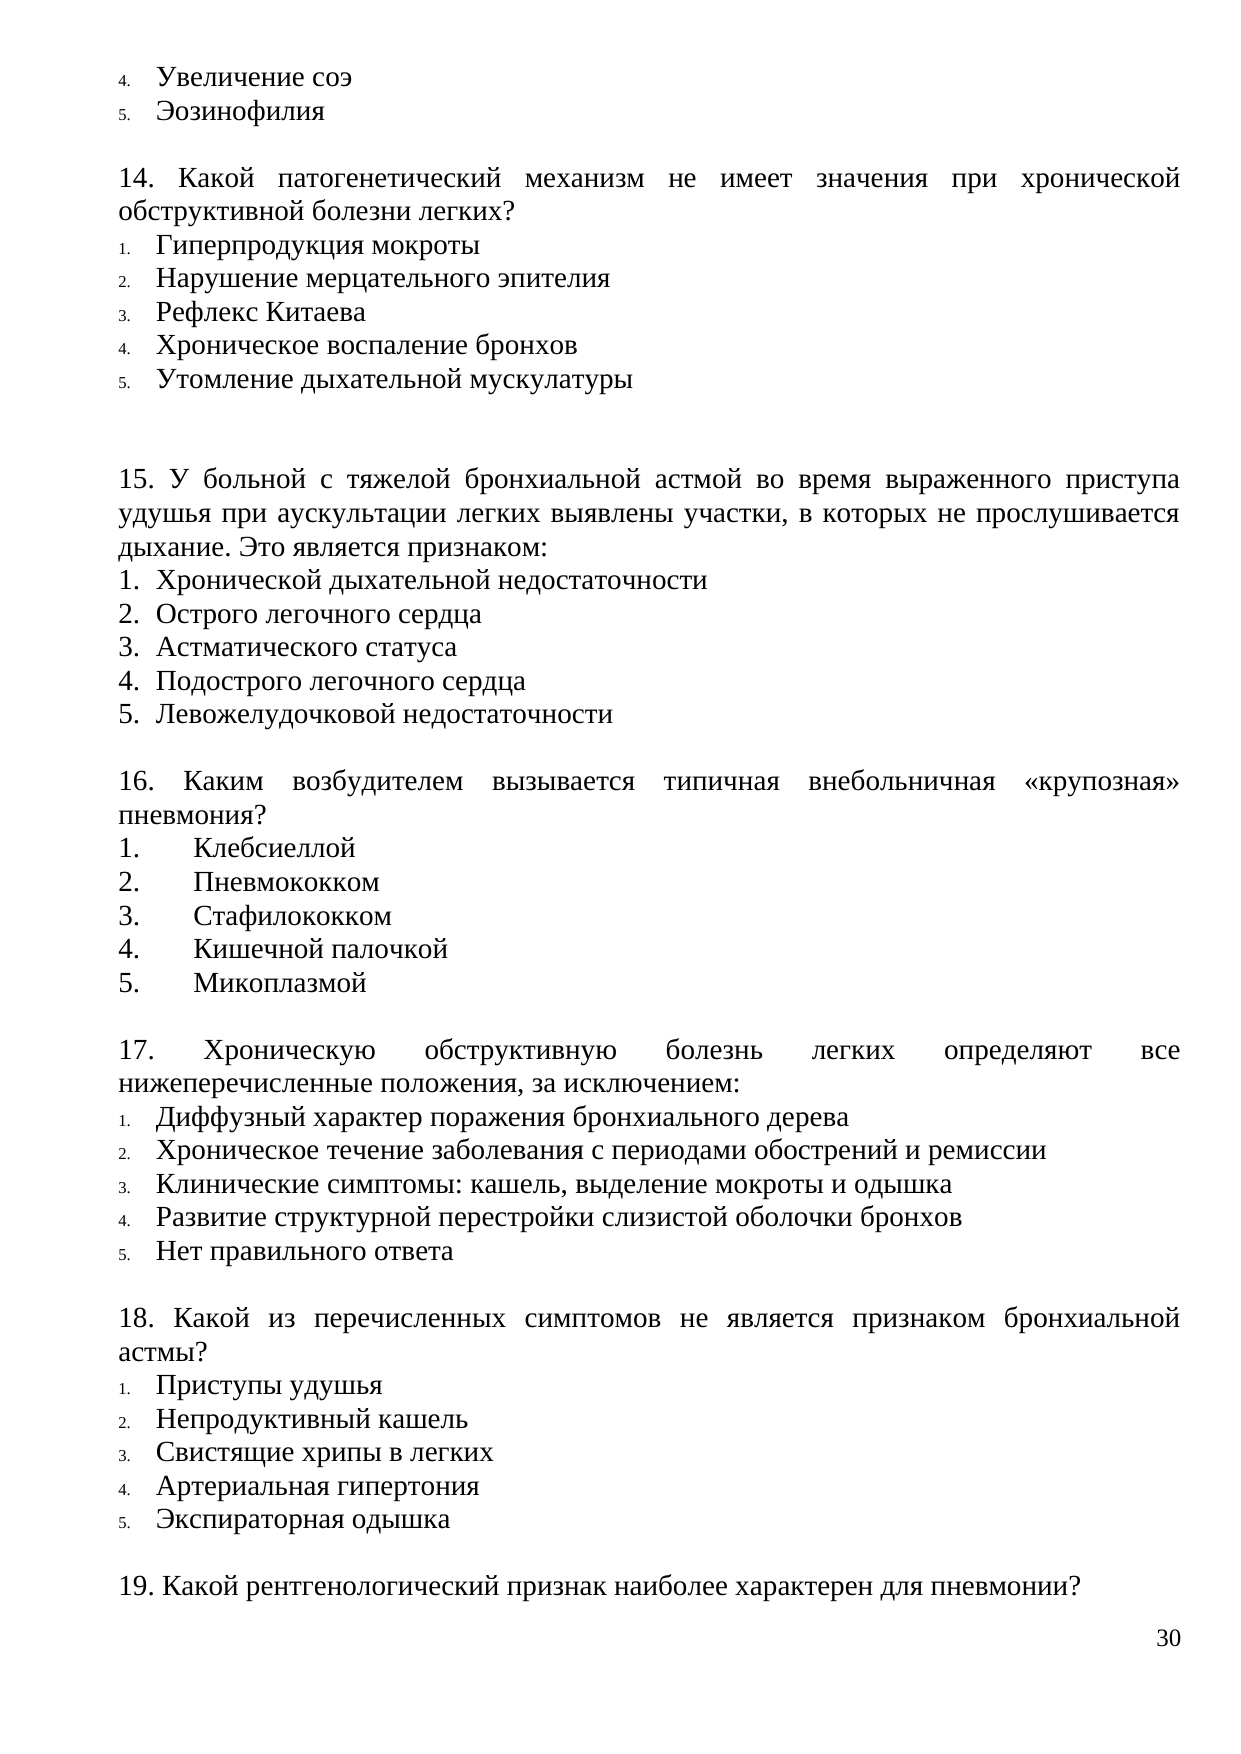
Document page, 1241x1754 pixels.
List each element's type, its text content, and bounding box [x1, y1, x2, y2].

list Хроническое воспаление бронхов [118, 327, 1181, 361]
list Развитие структурной перестройки слизистой оболочки бронхов [118, 1199, 1181, 1233]
text 18. Какой из перечисленных симптомов не является признаком бронхиальной астмы? [118, 1300, 1181, 1367]
list Экспираторная одышка [118, 1501, 1181, 1535]
list Артериальная гипертония [118, 1468, 1181, 1501]
text 17. Хроническую обструктивную болезнь легких определяют все нижеперечисленные положения, за исключением: [118, 1032, 1181, 1099]
list Рефлекс Китаева [118, 294, 1181, 327]
text 14. Какой патогенетический механизм не имеет значения при хронической обструктивной болезни легких? [118, 160, 1181, 227]
list Острого легочного сердца [118, 596, 1181, 629]
list Клебсиеллой [118, 831, 1181, 864]
list Кишечной палочкой [118, 931, 1181, 965]
list Свистящие хрипы в легких [118, 1434, 1181, 1468]
list Гиперпродукция мокроты [118, 227, 1181, 260]
list Клинические симптомы: кашель, выделение мокроты и одышка [118, 1166, 1181, 1199]
list Нет правильного ответа [118, 1233, 1181, 1267]
list Непродуктивный кашель [118, 1401, 1181, 1434]
list Пневмококком [118, 864, 1181, 898]
text 19. Какой рентгенологический признак наиболее характерен для пневмонии? [118, 1568, 1181, 1602]
list Подострого легочного сердца [118, 663, 1181, 696]
list Стафилококком [118, 898, 1181, 931]
list Хроническое течение заболевания с периодами обострений и ремиссии [118, 1132, 1181, 1166]
list Эозинофилия [118, 93, 1181, 126]
list Астматического статуса [118, 629, 1181, 663]
list Микоплазмой [118, 965, 1181, 998]
text 15. У больной с тяжелой бронхиальной астмой во время выраженного приступа удушья при аускультации легких выявлены участки, в которых не прослушивается дыхание. Это является признаком: [118, 462, 1181, 562]
list Утомление дыхательной мускулатуры [118, 361, 1181, 394]
list Левожелудочковой недостаточности [118, 696, 1181, 730]
list Приступы удушья [118, 1367, 1181, 1401]
list Нарушение мерцательного эпителия [118, 260, 1181, 294]
list Хронической дыхательной недостаточности [118, 562, 1181, 596]
list Диффузный характер поражения бронхиального дерева [118, 1099, 1181, 1132]
text 16. Каким возбудителем вызывается типичная внебольничная «крупозная» пневмония? [118, 763, 1181, 831]
list Увеличение соэ [118, 59, 1181, 93]
